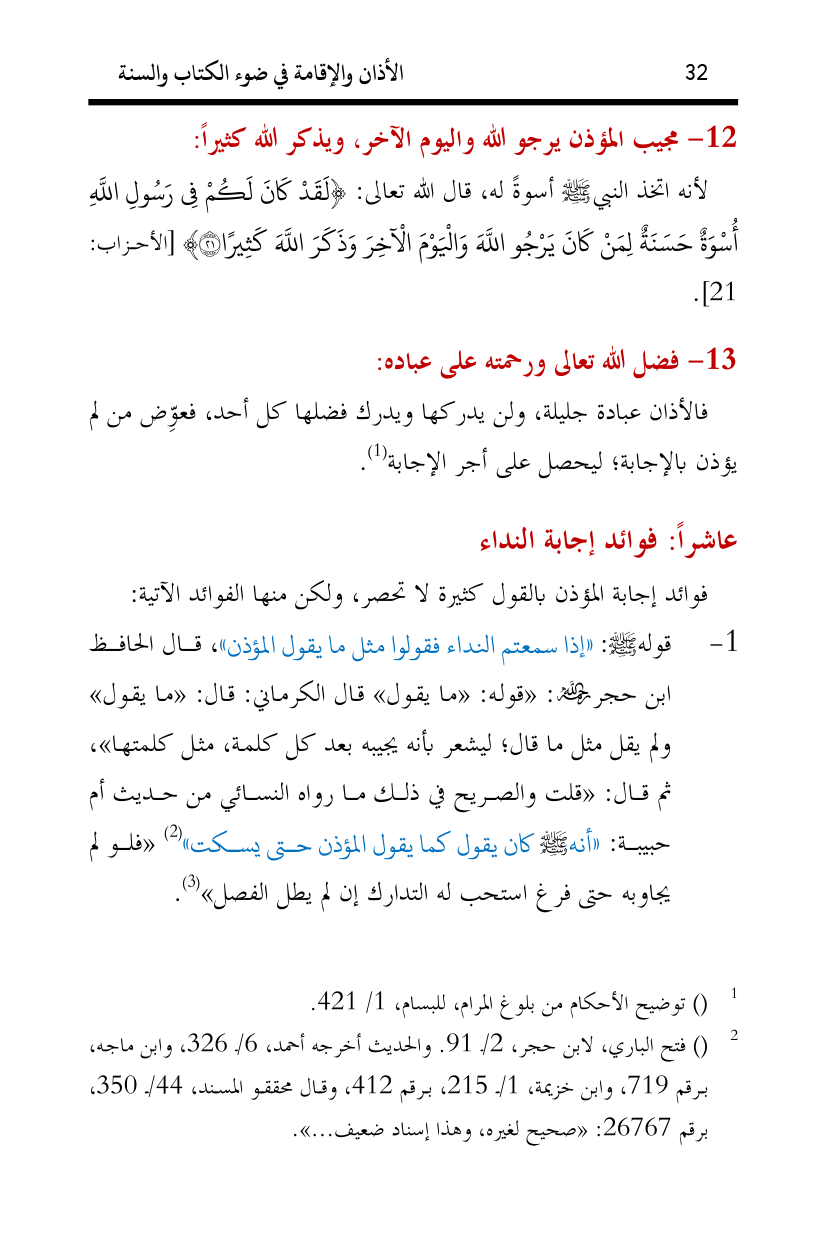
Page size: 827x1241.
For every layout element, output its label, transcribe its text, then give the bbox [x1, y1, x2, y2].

text عاشراً: فوائد إجابة النداء [89, 513, 738, 571]
text فوائد إجابة المؤذن بالقول كثيرة لا تحصر، ولكن منها الفوائد الآتية: [89, 571, 738, 620]
text 13- فضل الله تعالى ورحمته على عباده: [89, 337, 738, 388]
text 12- مجيب المؤذن يرجو الله واليوم الآخر، ويذكر الله كثيراً: [89, 115, 738, 166]
list قوله ج: «إذا سمعتم النداء فقولوا مثل ما يقول المؤذن»، قال الحافظ ابن حجر/: «قوله: «ما يقول» قال الكرماني: قال: «ما يقول» ولم يقل مثل ما قال؛ ليشعر بأنه يجيبه بعد كل كلمة، مثل كلمتها»، ثم قال: «قلت والصريح في ذلك ما رواه النسائي من حديث أم حبيبة: «أنه ج كان يقول كما يقول المؤذن حتى يسكت»() «فلو لم يجاوبه حتى فرغ استحب له التدارك إن لم يطل الفصل»(). [89, 620, 708, 919]
text فالأذان عبادة جليلة، ولن يدركها ويدرك فضلها كل أحد، فعوِّض من لم يؤذن بالإجابة؛ ليحصل على أجر الإجابة(). [89, 388, 738, 488]
text لأنه اتخذ النبي ج أسوةً له، قال الله تعالى: ﴿لَقَدْ كَانَ لَكُمْ فِي رَسُولِ اللَّهِ أُسْوَةٌ حَسَنَةٌ لِمَنْ كَانَ يَرْجُو اللَّهَ وَالْيَوْمَ الْآخِرَ وَذَكَرَ اللَّهَ كَثِيرًا٢١﴾ [الأحزاب: 21]. [89, 166, 738, 319]
